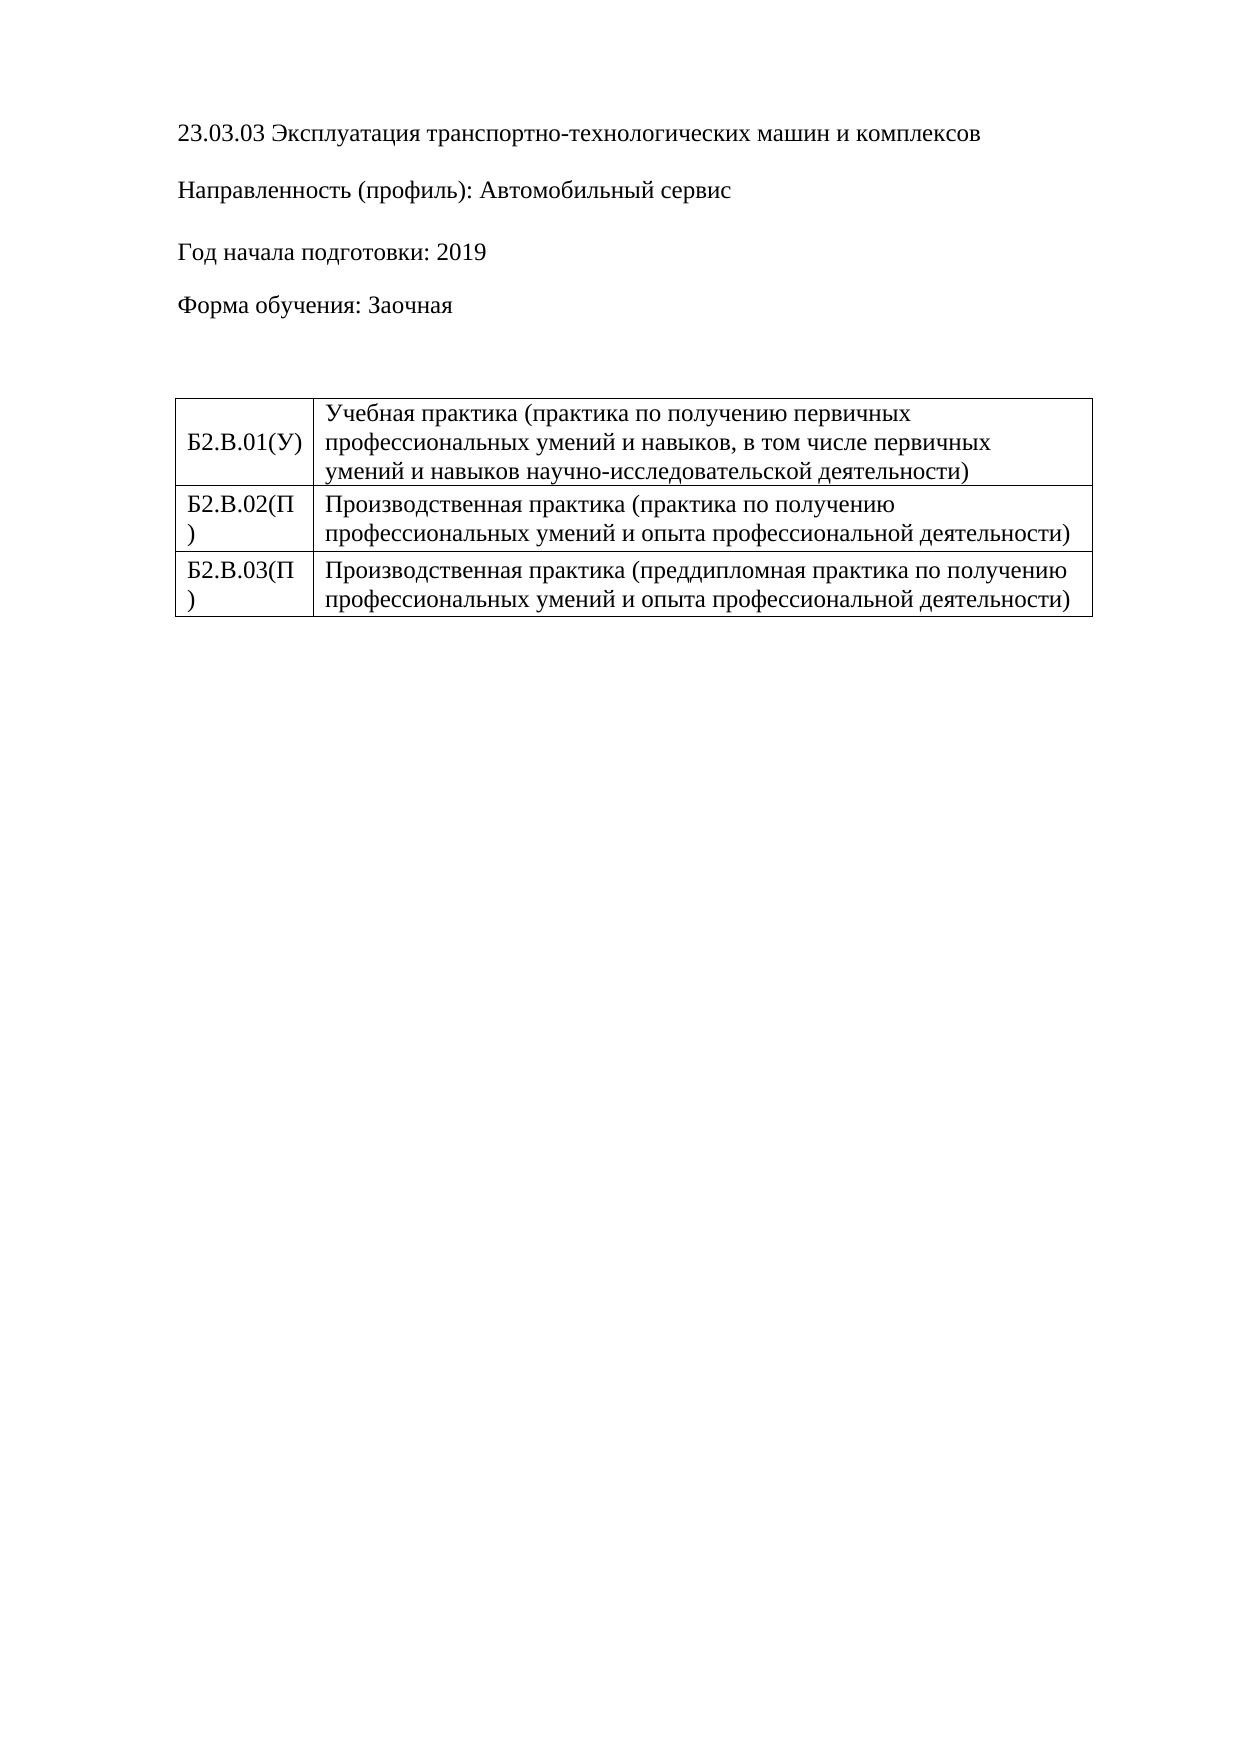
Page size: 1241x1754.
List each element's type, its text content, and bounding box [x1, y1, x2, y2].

table_cell Производственная практика (преддипломная практика по получению профессиональных умений и опыта профессиональной деятельности) [314, 552, 1092, 616]
table_cell Б2.В.02(П) [176, 486, 313, 551]
text Год начала подготовки: 2019 [177, 237, 1152, 265]
table_header Б2.В.01(У) [176, 399, 313, 485]
table_cell Производственная практика (практика по получению профессиональных умений и опыта профессиональной деятельности) [314, 486, 1092, 551]
text Направленность (профиль): Автомобильный сервис [177, 175, 1152, 204]
text 23.03.03 Эксплуатация транспортно-технологических машин и комплексов [177, 118, 1152, 175]
table_header Учебная практика (практика по получению первичных профессиональных умений и навыков, в том числе первичных умений и навыков научно-исследовательской деятельности) [314, 399, 1092, 485]
text Форма обучения: Заочная [177, 291, 1152, 319]
table_cell Б2.В.03(П) [176, 552, 313, 616]
